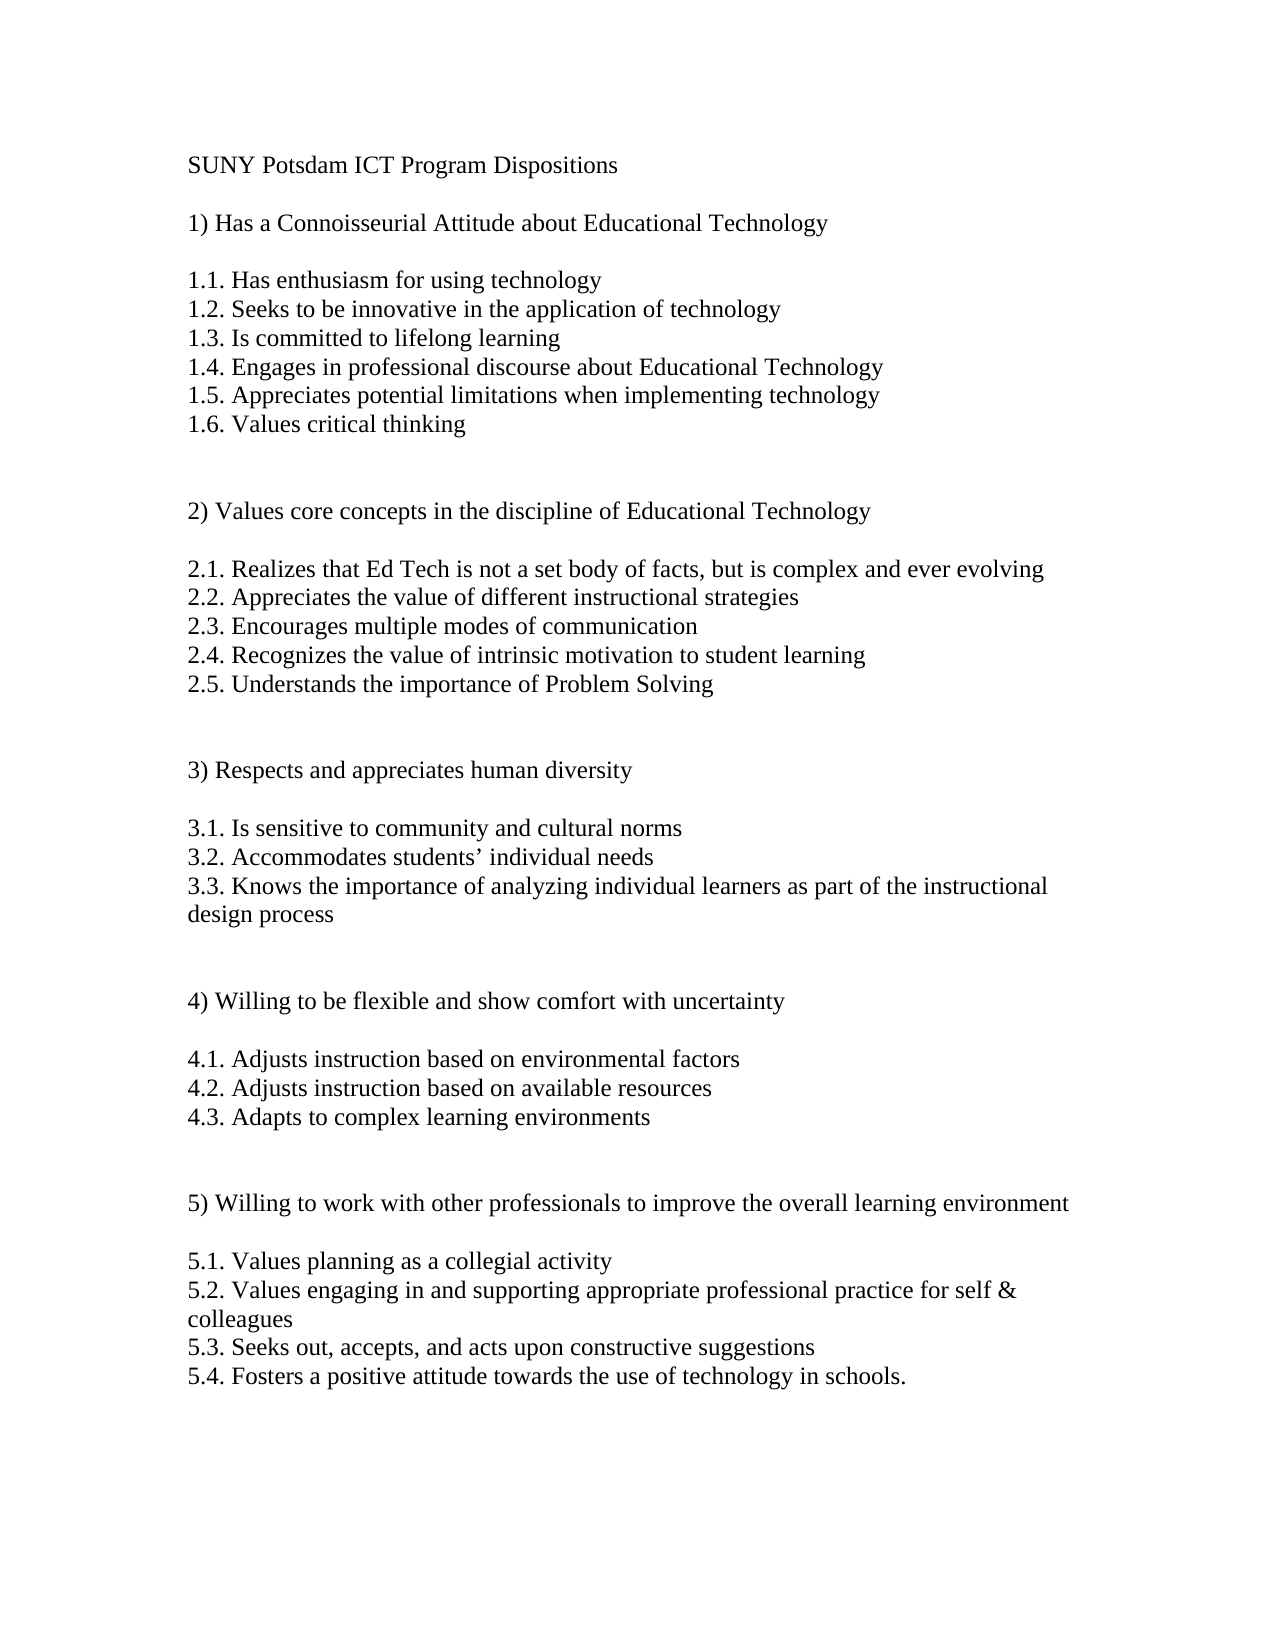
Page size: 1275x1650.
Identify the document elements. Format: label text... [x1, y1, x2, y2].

text 1) Has a Connoisseurial Attitude about Educational Technology 1.1. Has enthusiasm for using technology 1.2. Seeks to be innovative in the application of technology 1.3. Is committed to lifelong learning 1.4. Engages in professional discourse about Educational Technology 1.5. Appreciates potential limitations when implementing technology 1.6. Values critical thinking [187, 208, 1087, 438]
text 2.5. Understands the importance of Problem Solving [187, 669, 1087, 697]
text 2) Values core concepts in the discipline of Educational Technology [187, 467, 1087, 524]
text 2.2. Appreciates the value of different instructional strategies [187, 582, 1087, 611]
text 4.1. Adjusts instruction based on environmental factors [187, 1044, 1087, 1073]
text 4.3. Adapts to complex learning environments [187, 1102, 1087, 1130]
text 3.1. Is sensitive to community and cultural norms [187, 813, 1087, 842]
text 5.2. Values engaging in and supporting appropriate professional practice for self & colleagues [187, 1275, 1087, 1332]
text SUNY Potsdam ICT Program Dispositions [187, 150, 1087, 179]
text 3) Respects and appreciates human diversity [187, 727, 1087, 784]
text 3.2. Accommodates students’ individual needs [187, 842, 1087, 871]
text 5.4. Fosters a positive attitude towards the use of technology in schools. [187, 1361, 1087, 1390]
text 2.3. Encourages multiple modes of communication [187, 611, 1087, 640]
text 5.1. Values planning as a collegial activity [187, 1246, 1087, 1275]
text 2.1. Realizes that Ed Tech is not a set body of facts, but is complex and ever evolving [187, 554, 1087, 582]
text 3.3. Knows the importance of analyzing individual learners as part of the instructional design process [187, 871, 1087, 928]
text 4.2. Adjusts instruction based on available resources [187, 1073, 1087, 1102]
text 4) Willing to be flexible and show comfort with uncertainty [187, 957, 1087, 1015]
text 5.3. Seeks out, accepts, and acts upon constructive suggestions [187, 1332, 1087, 1361]
text 5) Willing to work with other professionals to improve the overall learning environment [187, 1159, 1087, 1217]
text 2.4. Recognizes the value of intrinsic motivation to student learning [187, 640, 1087, 669]
